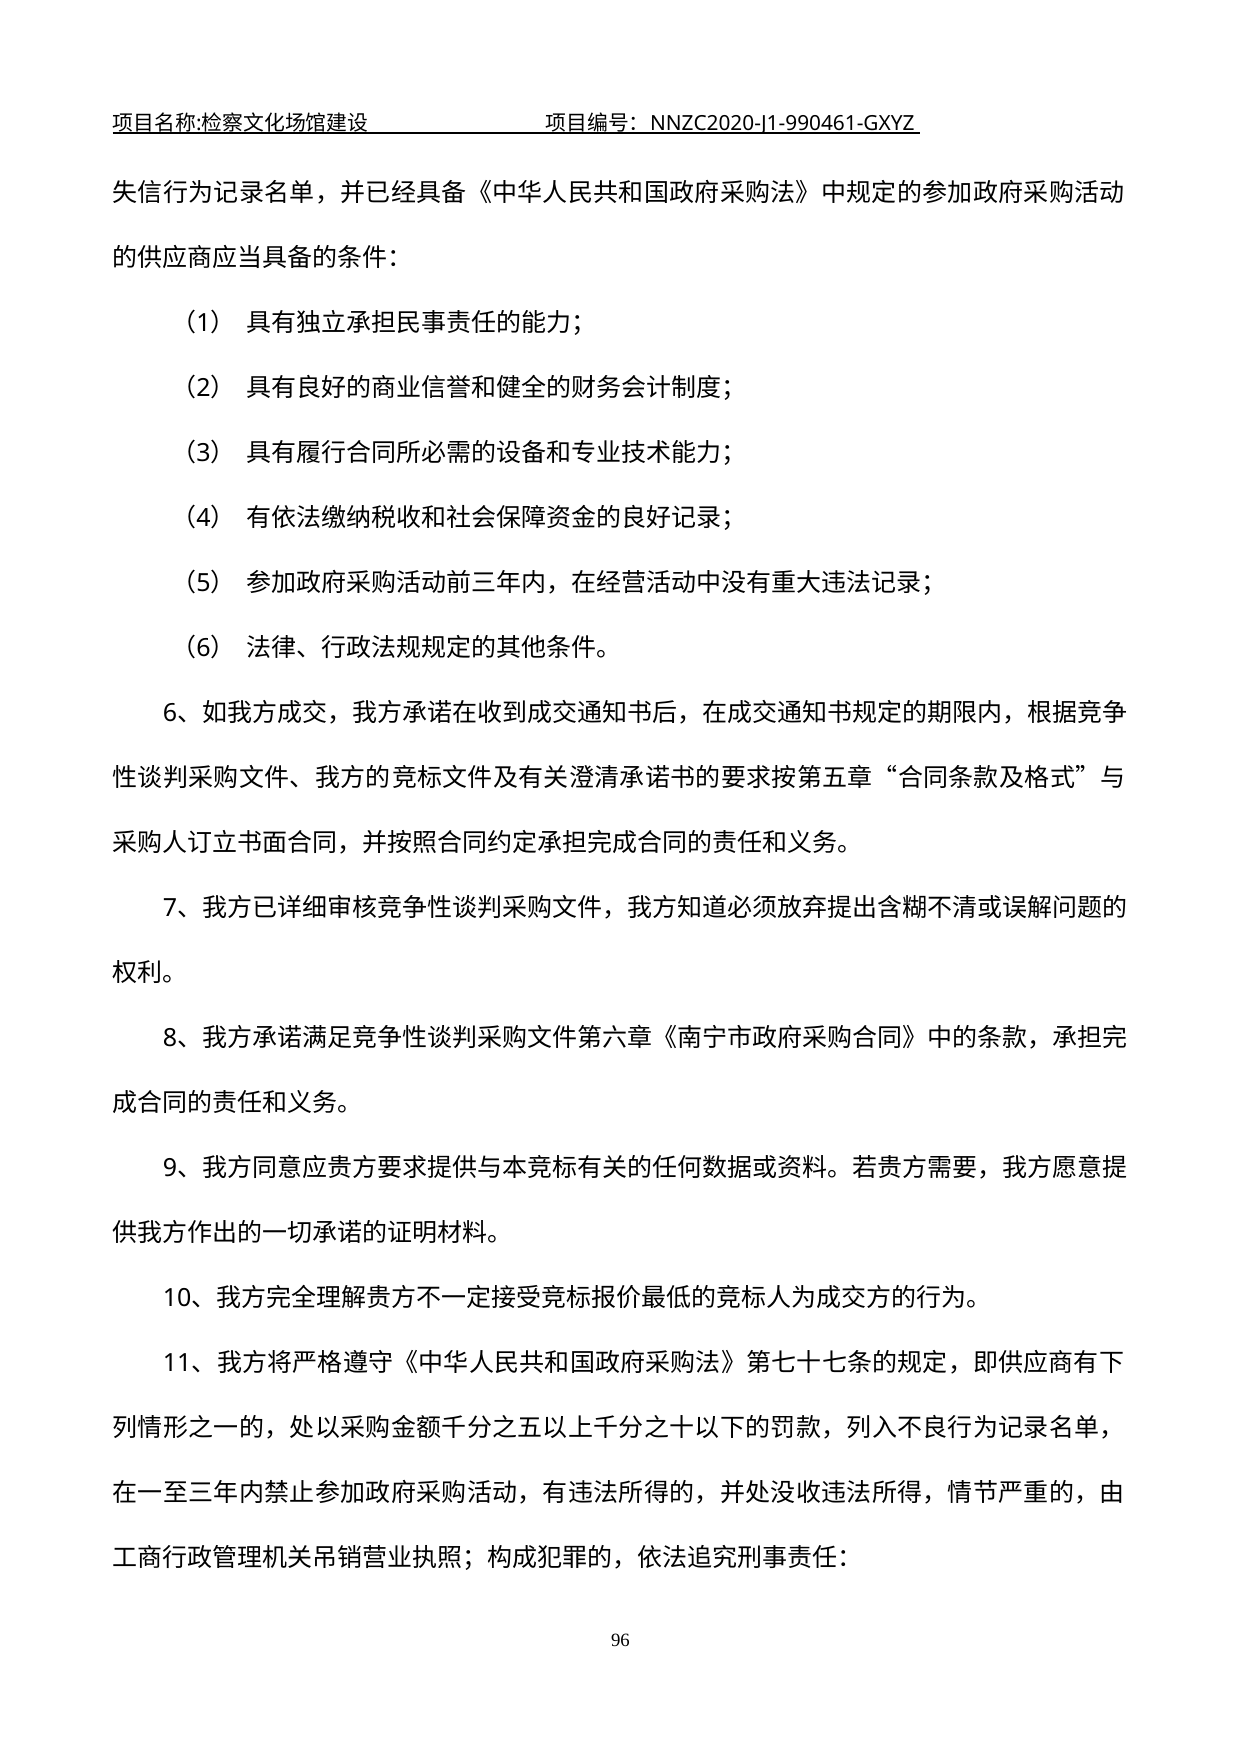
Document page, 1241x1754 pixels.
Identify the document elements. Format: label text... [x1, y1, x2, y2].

text 8、我方承诺满足竞争性谈判采购文件第六章《南宁市政府采购合同》中的条款，承担完成合同的责任和义务。 [112, 1003, 1128, 1133]
list 参加政府采购活动前三年内，在经营活动中没有重大违法记录； [171, 548, 1128, 613]
text 6、如我方成交，我方承诺在收到成交通知书后，在成交通知书规定的期限内，根据竞争性谈判采购文件、我方的竞标文件及有关澄清承诺书的要求按第五章“合同条款及格式”与采购人订立书面合同，并按照合同约定承担完成合同的责任和义务。 [112, 678, 1128, 873]
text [112, 158, 1128, 288]
text 10、我方完全理解贵方不一定接受竞标报价最低的竞标人为成交方的行为。 [112, 1263, 1128, 1328]
list 具有履行合同所必需的设备和专业技术能力； [171, 418, 1128, 483]
text 7、我方已详细审核竞争性谈判采购文件，我方知道必须放弃提出含糊不清或误解问题的权利。 [112, 873, 1128, 1003]
list 具有独立承担民事责任的能力； [171, 288, 1128, 353]
list 法律、行政法规规定的其他条件。 [171, 613, 1128, 678]
list 具有良好的商业信誉和健全的财务会计制度； [171, 353, 1128, 418]
text 9、我方同意应贵方要求提供与本竞标有关的任何数据或资料。若贵方需要，我方愿意提供我方作出的一切承诺的证明材料。 [112, 1133, 1128, 1263]
list 有依法缴纳税收和社会保障资金的良好记录； [171, 483, 1128, 548]
text 11、我方将严格遵守《中华人民共和国政府采购法》第七十七条的规定，即供应商有下列情形之一的，处以采购金额千分之五以上千分之十以下的罚款，列入不良行为记录名单，在一至三年内禁止参加政府采购活动，有违法所得的，并处没收违法所得，情节严重的，由工商行政管理机关吊销营业执照；构成犯罪的，依法追究刑事责任： [112, 1328, 1128, 1588]
